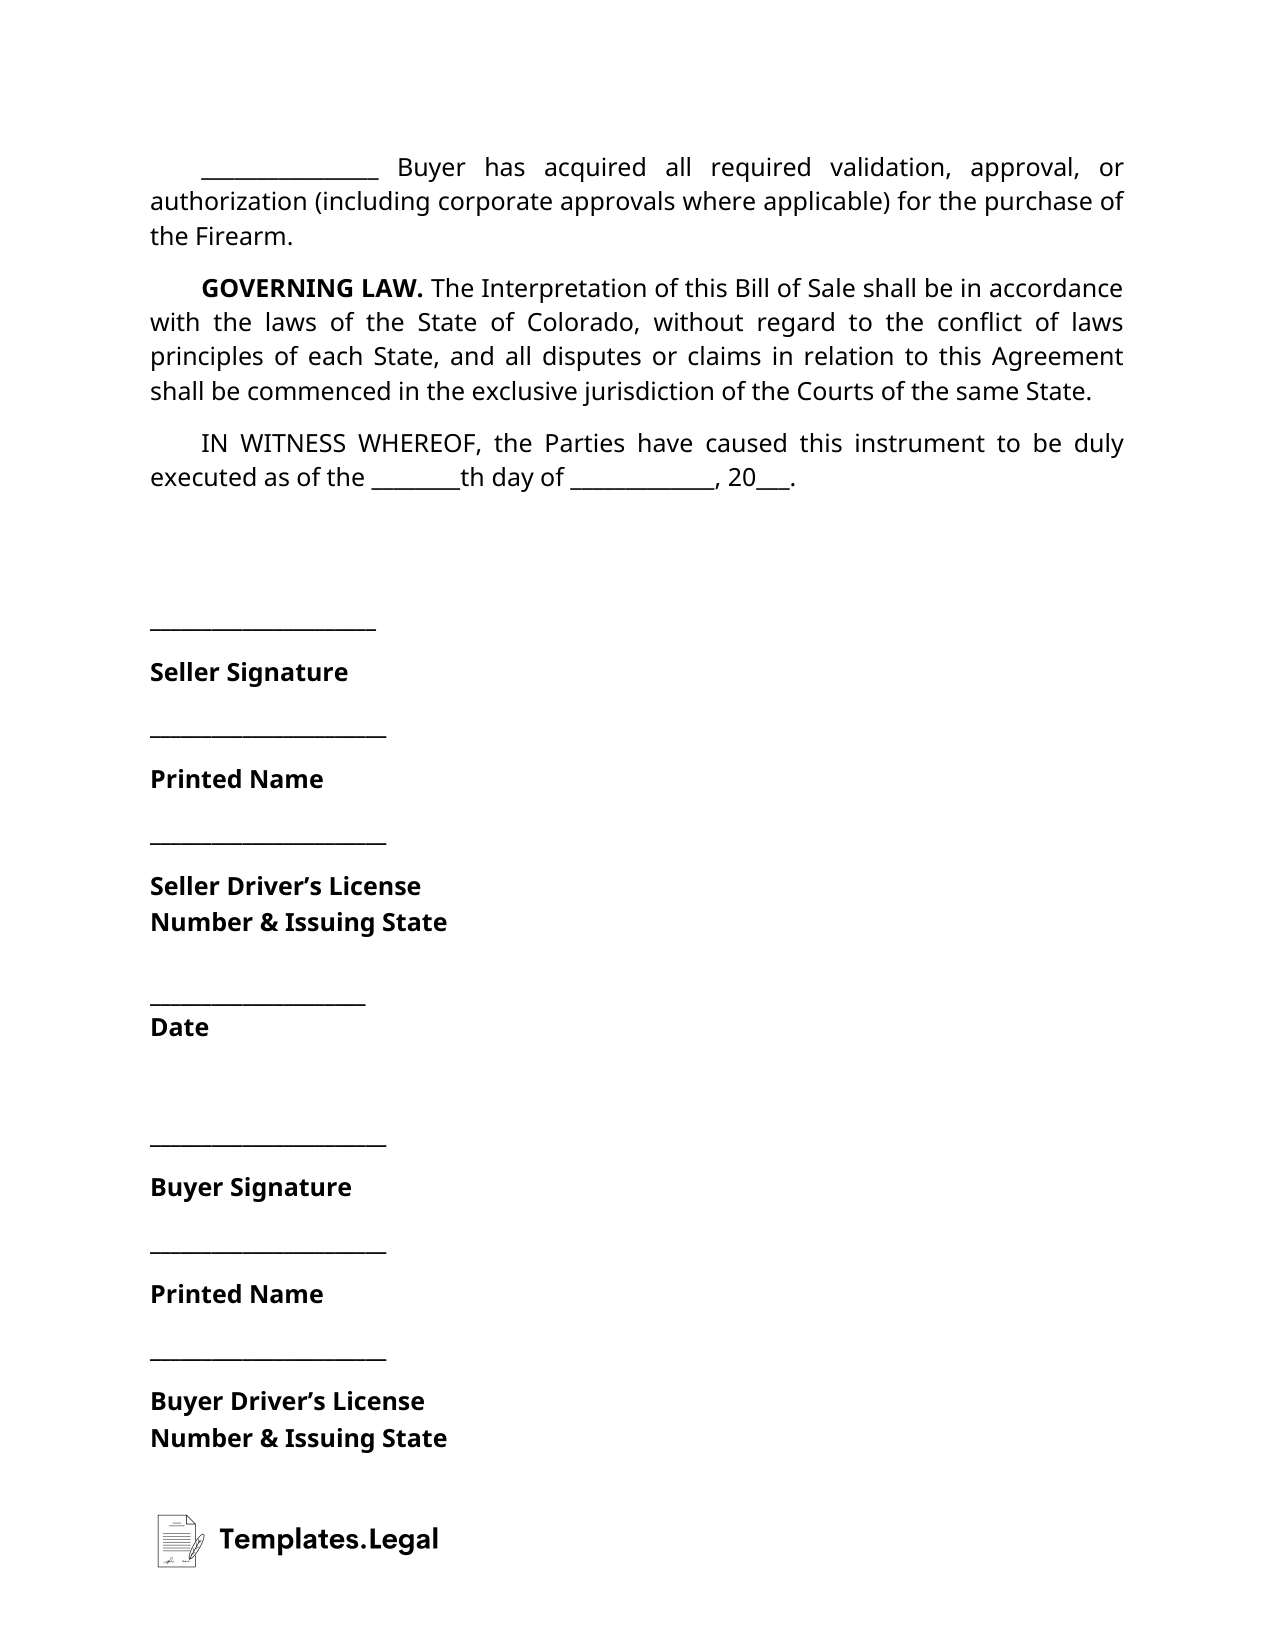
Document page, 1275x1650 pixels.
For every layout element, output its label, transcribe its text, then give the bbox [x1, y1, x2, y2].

text Seller Signature [150, 654, 1125, 688]
text _______________________ [150, 1330, 1125, 1364]
text Buyer Signature [150, 1170, 1125, 1204]
text Printed Name [150, 761, 1125, 795]
text _____________________ [150, 976, 1125, 1010]
text Number & Issuing State [150, 1421, 1125, 1455]
text Seller Driver’s License [150, 868, 1125, 902]
text _______________________ [150, 1223, 1125, 1258]
text GOVERNING LAW. The Interpretation of this Bill of Sale shall be in accordance with the laws of the State of Colorado, without regard to the conflict of laws principles of each State, and all disputes or claims in relation to this Agreement shall be commenced in the exclusive jurisdiction of the Courts of the same State. [150, 271, 1125, 407]
text Buyer Driver’s License [150, 1384, 1125, 1418]
text _______________________ [150, 1117, 1125, 1151]
text ________________ Buyer has acquired all required validation, approval, or authorization (including corporate approvals where applicable) for the purchase of the Firearm. [150, 150, 1125, 252]
text IN WITNESS WHEREOF, the Parties have caused this instrument to be duly executed as of the ________th day of _____________, 20___. [150, 426, 1125, 494]
text Date [150, 1010, 1125, 1044]
picture [150, 1507, 445, 1575]
text Number & Issuing State [150, 905, 1125, 939]
text _______________________ [150, 815, 1125, 849]
text _______________________ [150, 708, 1125, 742]
text Printed Name [150, 1277, 1125, 1311]
text ______________________ [150, 601, 1125, 635]
